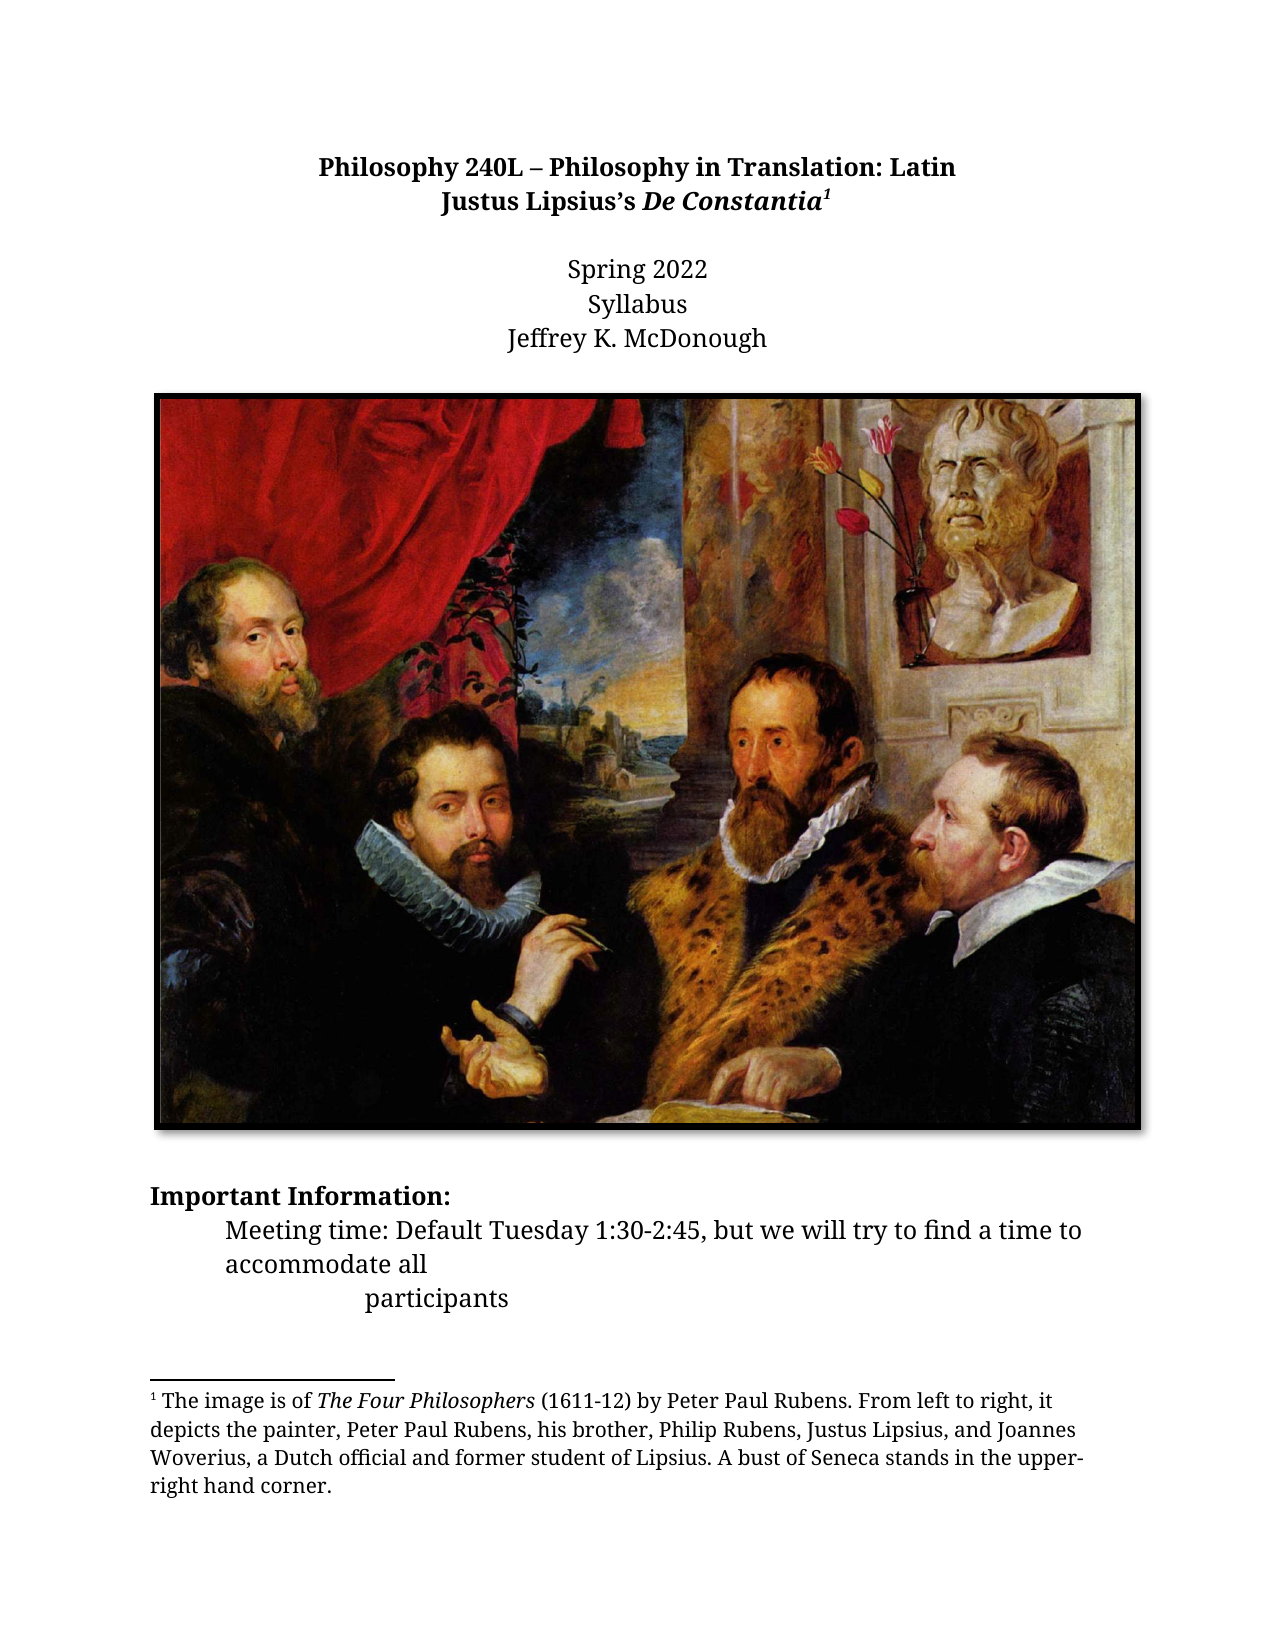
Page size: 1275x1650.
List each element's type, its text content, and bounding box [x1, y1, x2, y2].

picture [160, 399, 1135, 1123]
text Syllabus [150, 286, 1125, 320]
subtitle Meeting time: Default Tuesday 1:30-2:45, but we will try to find a time to accommodate all [225, 1213, 1125, 1281]
title Philosophy 240L – Philosophy in Translation: Latin [150, 150, 1125, 184]
subtitle participants [225, 1281, 1125, 1315]
text Justus Lipsius’s De Constantia [150, 184, 1125, 218]
text Spring 2022 [150, 252, 1125, 286]
subtitle Important Information: [150, 1179, 1125, 1213]
text Jeffrey K. McDonough [150, 320, 1125, 354]
